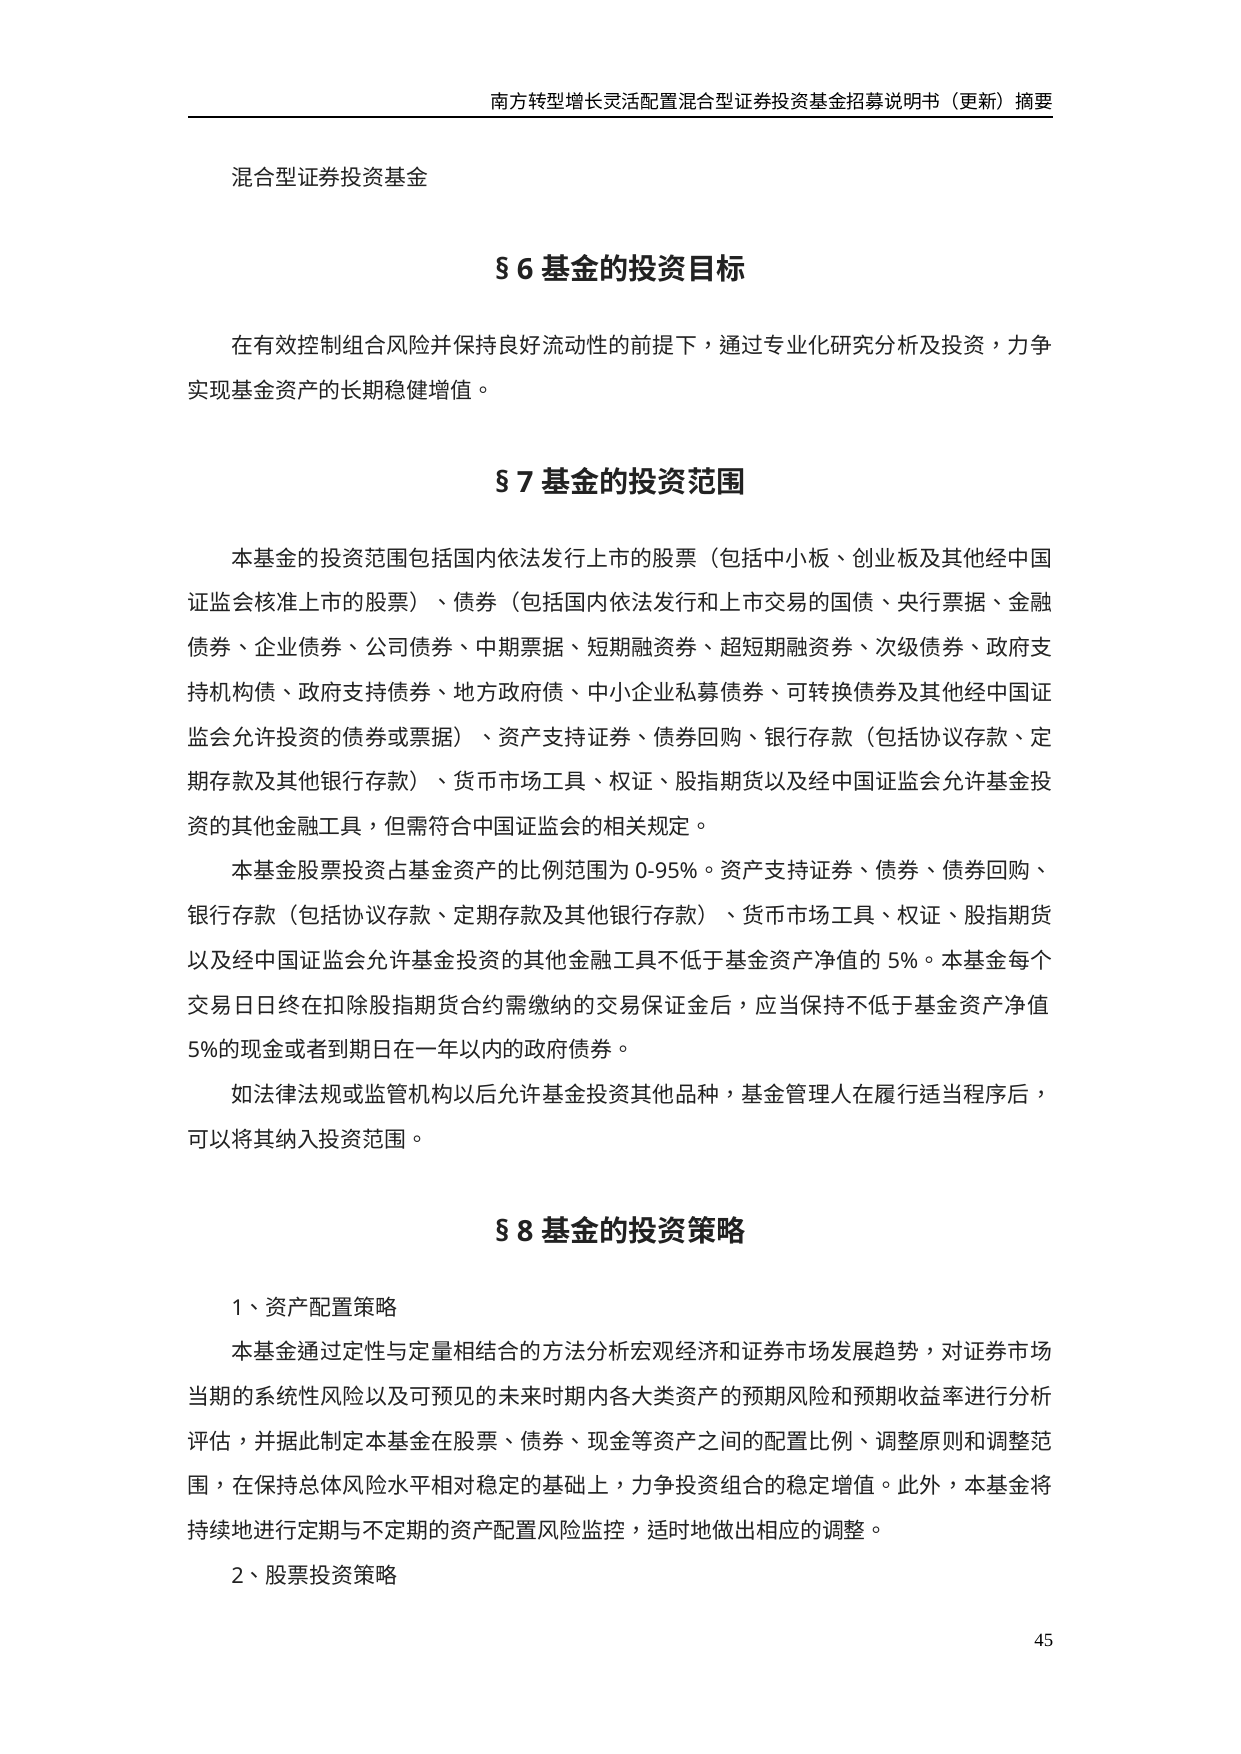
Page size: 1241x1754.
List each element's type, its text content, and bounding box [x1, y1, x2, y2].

text 本基金股票投资占基金资产的比例范围为0-95%。资产支持证券、债券、债券回购、银行存款（包括协议存款、定期存款及其他银行存款）、货币市场工具、权证、股指期货以及经中国证监会允许基金投资的其他金融工具不低于基金资产净值的5%。本基金每个交易日日终在扣除股指期货合约需缴纳的交易保证金后，应当保持不低于基金资产净值5%的现金或者到期日在一年以内的政府债券。 [187, 856, 1053, 1064]
text § 8 基金的投资策略 [187, 1197, 1053, 1262]
text 混合型证券投资基金 [187, 162, 1053, 192]
text 2、股票投资策略 [187, 1560, 1053, 1589]
text 1、资产配置策略 [187, 1292, 1053, 1321]
text § 7 基金的投资范围 [187, 448, 1053, 513]
text § 6 基金的投资目标 [187, 236, 1053, 301]
text 如法律法规或监管机构以后允许基金投资其他品种，基金管理人在履行适当程序后，可以将其纳入投资范围。 [187, 1079, 1053, 1153]
text 在有效控制组合风险并保持良好流动性的前提下，通过专业化研究分析及投资，力争实现基金资产的长期稳健增值。 [187, 330, 1053, 404]
text 本基金的投资范围包括国内依法发行上市的股票（包括中小板、创业板及其他经中国证监会核准上市的股票）、债券（包括国内依法发行和上市交易的国债、央行票据、金融债券、企业债券、公司债券、中期票据、短期融资券、超短期融资券、次级债券、政府支持机构债、政府支持债券、地方政府债、中小企业私募债券、可转换债券及其他经中国证监会允许投资的债券或票据）、资产支持证券、债券回购、银行存款（包括协议存款、定期存款及其他银行存款）、货币市场工具、权证、股指期货以及经中国证监会允许基金投资的其他金融工具，但需符合中国证监会的相关规定。 [187, 543, 1053, 841]
text 本基金通过定性与定量相结合的方法分析宏观经济和证券市场发展趋势，对证券市场当期的系统性风险以及可预见的未来时期内各大类资产的预期风险和预期收益率进行分析评估，并据此制定本基金在股票、债券、现金等资产之间的配置比例、调整原则和调整范围，在保持总体风险水平相对稳定的基础上，力争投资组合的稳定增值。此外，本基金将持续地进行定期与不定期的资产配置风险监控，适时地做出相应的调整。 [187, 1336, 1053, 1545]
